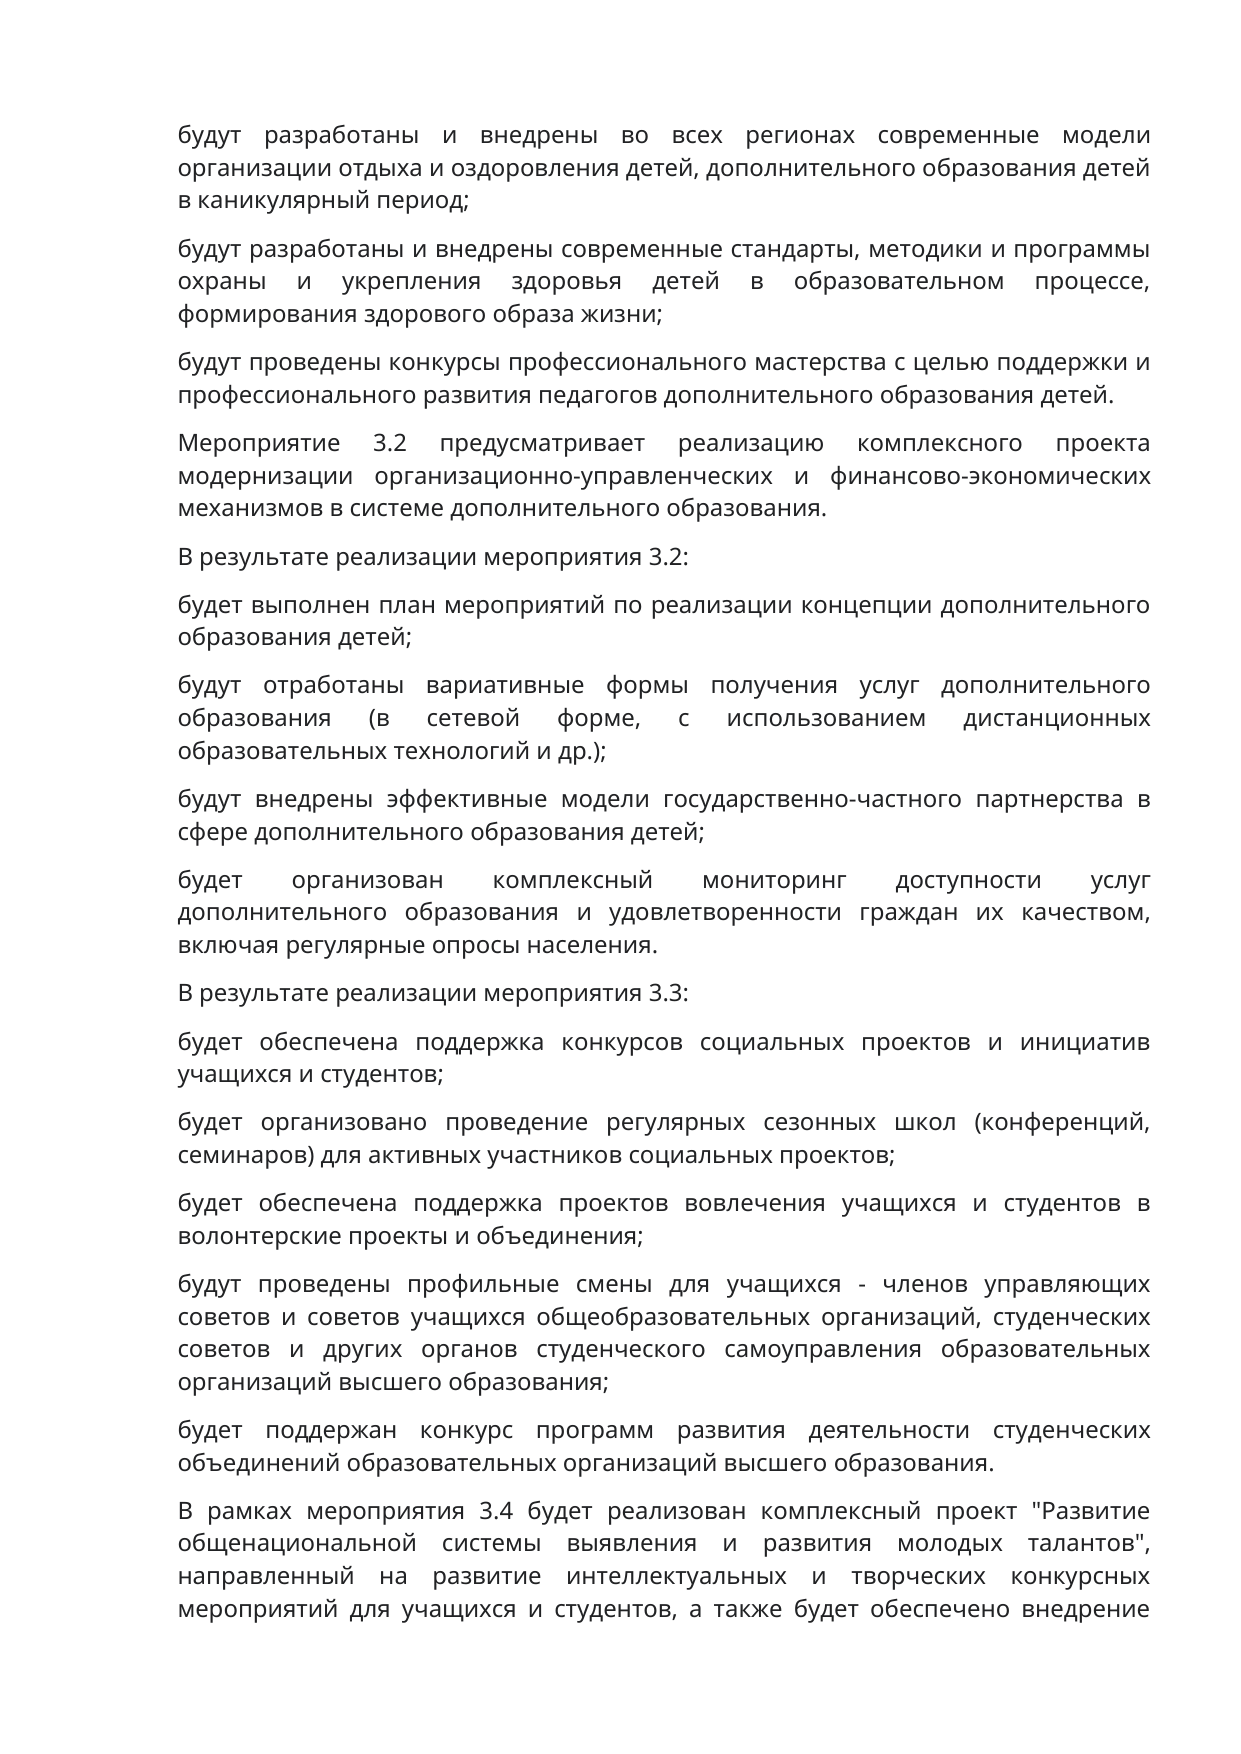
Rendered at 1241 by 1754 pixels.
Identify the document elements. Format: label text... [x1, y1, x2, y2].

text будут проведены профильные смены для учащихся - членов управляющих советов и советов учащихся общеобразовательных организаций, студенческих советов и других органов студенческого самоуправления образовательных организаций высшего образования; [177, 1267, 1152, 1397]
text В результате реализации мероприятия 3.2: [177, 539, 1152, 572]
text будут внедрены эффективные модели государственно-частного партнерства в сфере дополнительного образования детей; [177, 782, 1152, 847]
text будут разработаны и внедрены во всех регионах современные модели организации отдыха и оздоровления детей, дополнительного образования детей в каникулярный период; [177, 118, 1152, 216]
text В результате реализации мероприятия 3.3: [177, 976, 1152, 1009]
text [177, 1494, 1152, 1624]
text будет обеспечена поддержка проектов вовлечения учащихся и студентов в волонтерские проекты и объединения; [177, 1186, 1152, 1251]
text будут разработаны и внедрены современные стандарты, методики и программы охраны и укрепления здоровья детей в образовательном процессе, формирования здорового образа жизни; [177, 232, 1152, 329]
text будет обеспечена поддержка конкурсов социальных проектов и инициатив учащихся и студентов; [177, 1024, 1152, 1089]
text будут проведены конкурсы профессионального мастерства с целью поддержки и профессионального развития педагогов дополнительного образования детей. [177, 345, 1152, 410]
text будет выполнен план мероприятий по реализации концепции дополнительного образования детей; [177, 587, 1152, 653]
text будет организовано проведение регулярных сезонных школ (конференций, семинаров) для активных участников социальных проектов; [177, 1105, 1152, 1170]
text будут отработаны вариативные формы получения услуг дополнительного образования (в сетевой форме, с использованием дистанционных образовательных технологий и др.); [177, 668, 1152, 766]
text будет организован комплексный мониторинг доступности услуг дополнительного образования и удовлетворенности граждан их качеством, включая регулярные опросы населения. [177, 863, 1152, 960]
text Мероприятие 3.2 предусматривает реализацию комплексного проекта модернизации организационно-управленческих и финансово-экономических механизмов в системе дополнительного образования. [177, 426, 1152, 524]
text будет поддержан конкурс программ развития деятельности студенческих объединений образовательных организаций высшего образования. [177, 1413, 1152, 1478]
